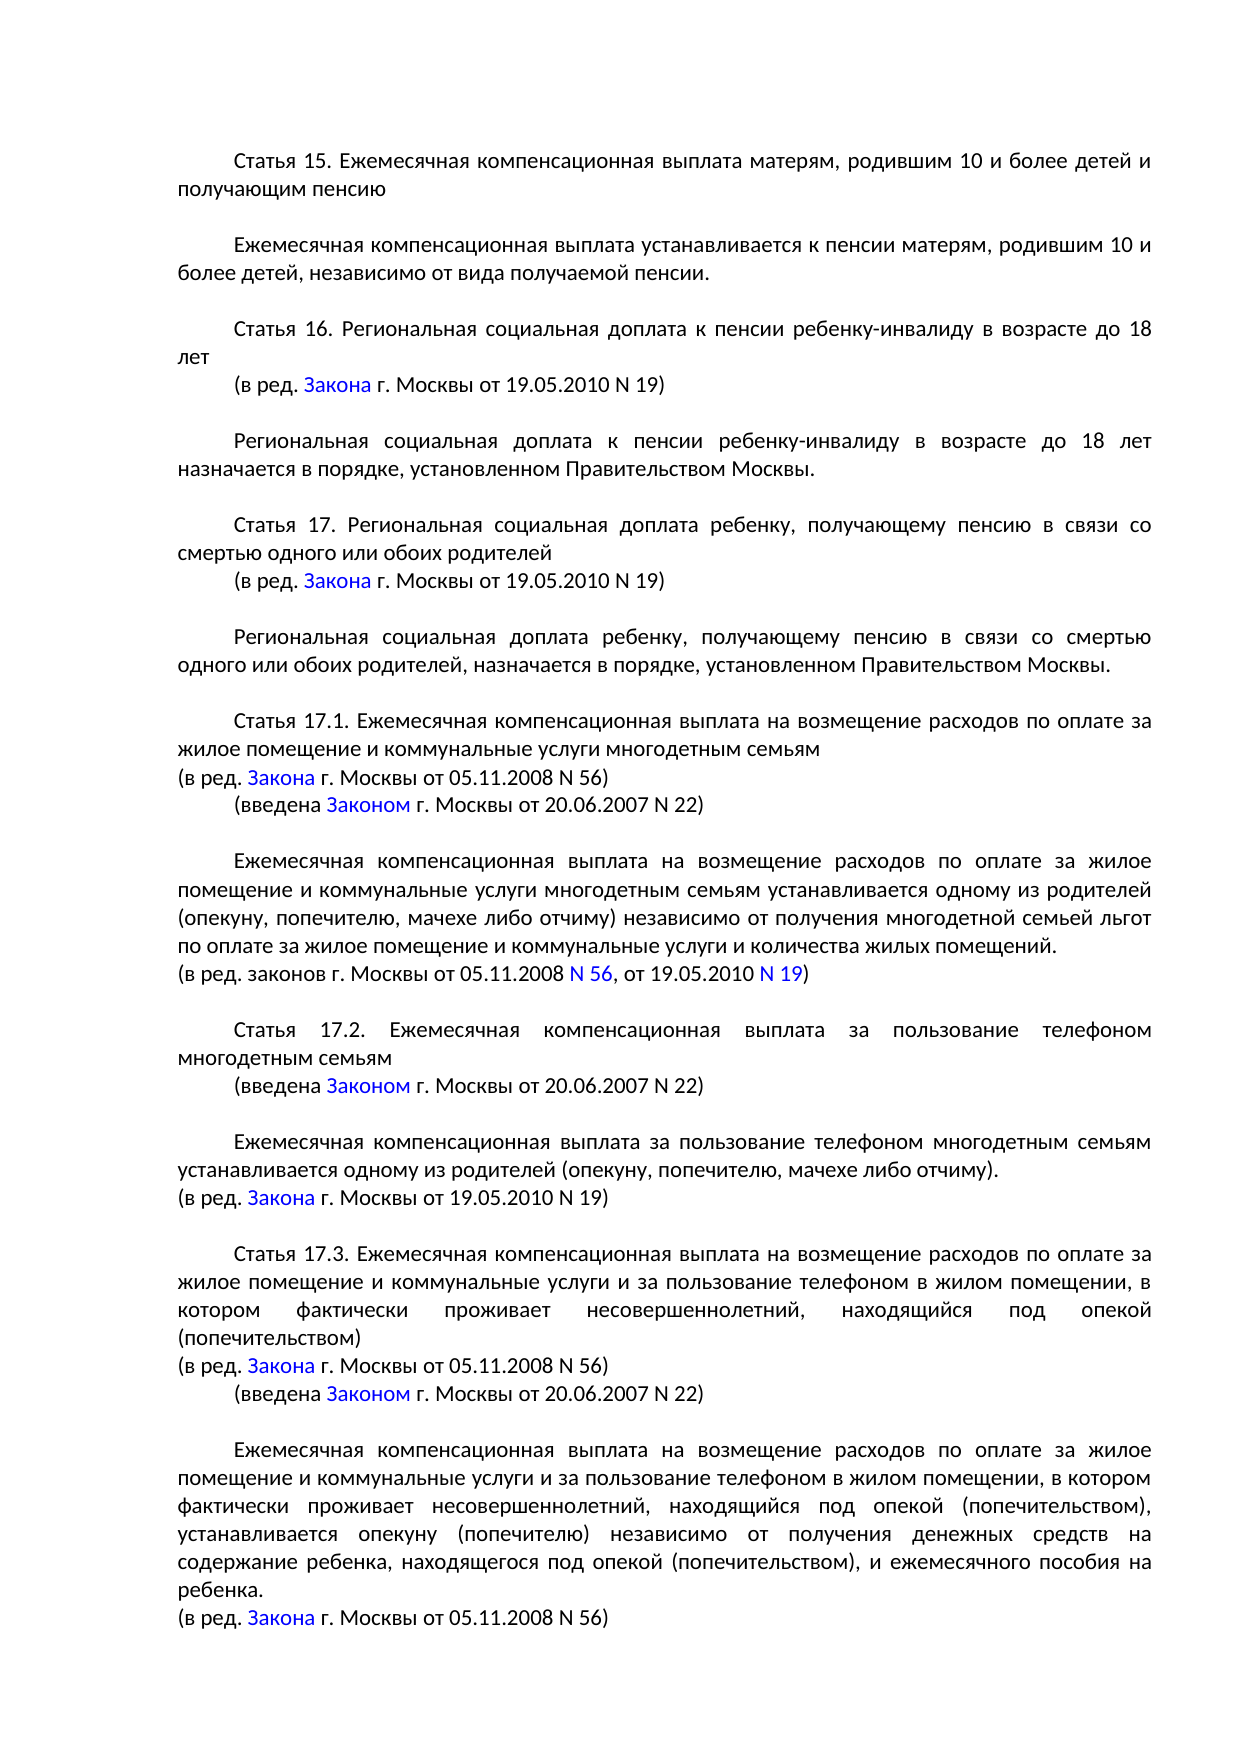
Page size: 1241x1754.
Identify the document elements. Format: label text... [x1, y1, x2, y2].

text (в ред. Закона г. Москвы от 05.11.2008 N 56) [177, 763, 1152, 791]
text Статья 17. Региональная социальная доплата ребенку, получающему пенсию в связи со смертью одного или обоих родителей [177, 510, 1152, 566]
text (в ред. Закона г. Москвы от 19.05.2010 N 19) [177, 370, 1152, 398]
text Ежемесячная компенсационная выплата за пользование телефоном многодетным семьям устанавливается одному из родителей (опекуну, попечителю, мачехе либо отчиму). [177, 1127, 1152, 1183]
text Статья 17.1. Ежемесячная компенсационная выплата на возмещение расходов по оплате за жилое помещение и коммунальные услуги многодетным семьям [177, 707, 1152, 763]
text Ежемесячная компенсационная выплата на возмещение расходов по оплате за жилое помещение и коммунальные услуги многодетным семьям устанавливается одному из родителей (опекуну, попечителю, мачехе либо отчиму) независимо от получения многодетной семьей льгот по оплате за жилое помещение и коммунальные услуги и количества жилых помещений. [177, 847, 1152, 959]
text (введена Законом г. Москвы от 20.06.2007 N 22) [177, 1071, 1152, 1099]
text (в ред. законов г. Москвы от 05.11.2008 N 56, от 19.05.2010 N 19) [177, 959, 1152, 987]
text Ежемесячная компенсационная выплата устанавливается к пенсии матерям, родившим 10 и более детей, независимо от вида получаемой пенсии. [177, 230, 1152, 286]
text (введена Законом г. Москвы от 20.06.2007 N 22) [177, 791, 1152, 819]
text Статья 17.2. Ежемесячная компенсационная выплата за пользование телефоном многодетным семьям [177, 1015, 1152, 1071]
text Статья 16. Региональная социальная доплата к пенсии ребенку-инвалиду в возрасте до 18 лет [177, 314, 1152, 370]
text Региональная социальная доплата к пенсии ребенку-инвалиду в возрасте до 18 лет назначается в порядке, установленном Правительством Москвы. [177, 426, 1152, 482]
text (в ред. Закона г. Москвы от 05.11.2008 N 56) [177, 1603, 1152, 1631]
text (в ред. Закона г. Москвы от 19.05.2010 N 19) [177, 566, 1152, 594]
text (в ред. Закона г. Москвы от 05.11.2008 N 56) [177, 1351, 1152, 1379]
text Статья 15. Ежемесячная компенсационная выплата матерям, родившим 10 и более детей и получающим пенсию [177, 146, 1152, 202]
text (в ред. Закона г. Москвы от 19.05.2010 N 19) [177, 1183, 1152, 1211]
text Региональная социальная доплата ребенку, получающему пенсию в связи со смертью одного или обоих родителей, назначается в порядке, установленном Правительством Москвы. [177, 622, 1152, 678]
text (введена Законом г. Москвы от 20.06.2007 N 22) [177, 1379, 1152, 1407]
text Статья 17.3. Ежемесячная компенсационная выплата на возмещение расходов по оплате за жилое помещение и коммунальные услуги и за пользование телефоном в жилом помещении, в котором фактически проживает несовершеннолетний, находящийся под опекой (попечительством) [177, 1239, 1152, 1351]
text Ежемесячная компенсационная выплата на возмещение расходов по оплате за жилое помещение и коммунальные услуги и за пользование телефоном в жилом помещении, в котором фактически проживает несовершеннолетний, находящийся под опекой (попечительством), устанавливается опекуну (попечителю) независимо от получения денежных средств на содержание ребенка, находящегося под опекой (попечительством), и ежемесячного пособия на ребенка. [177, 1435, 1152, 1603]
